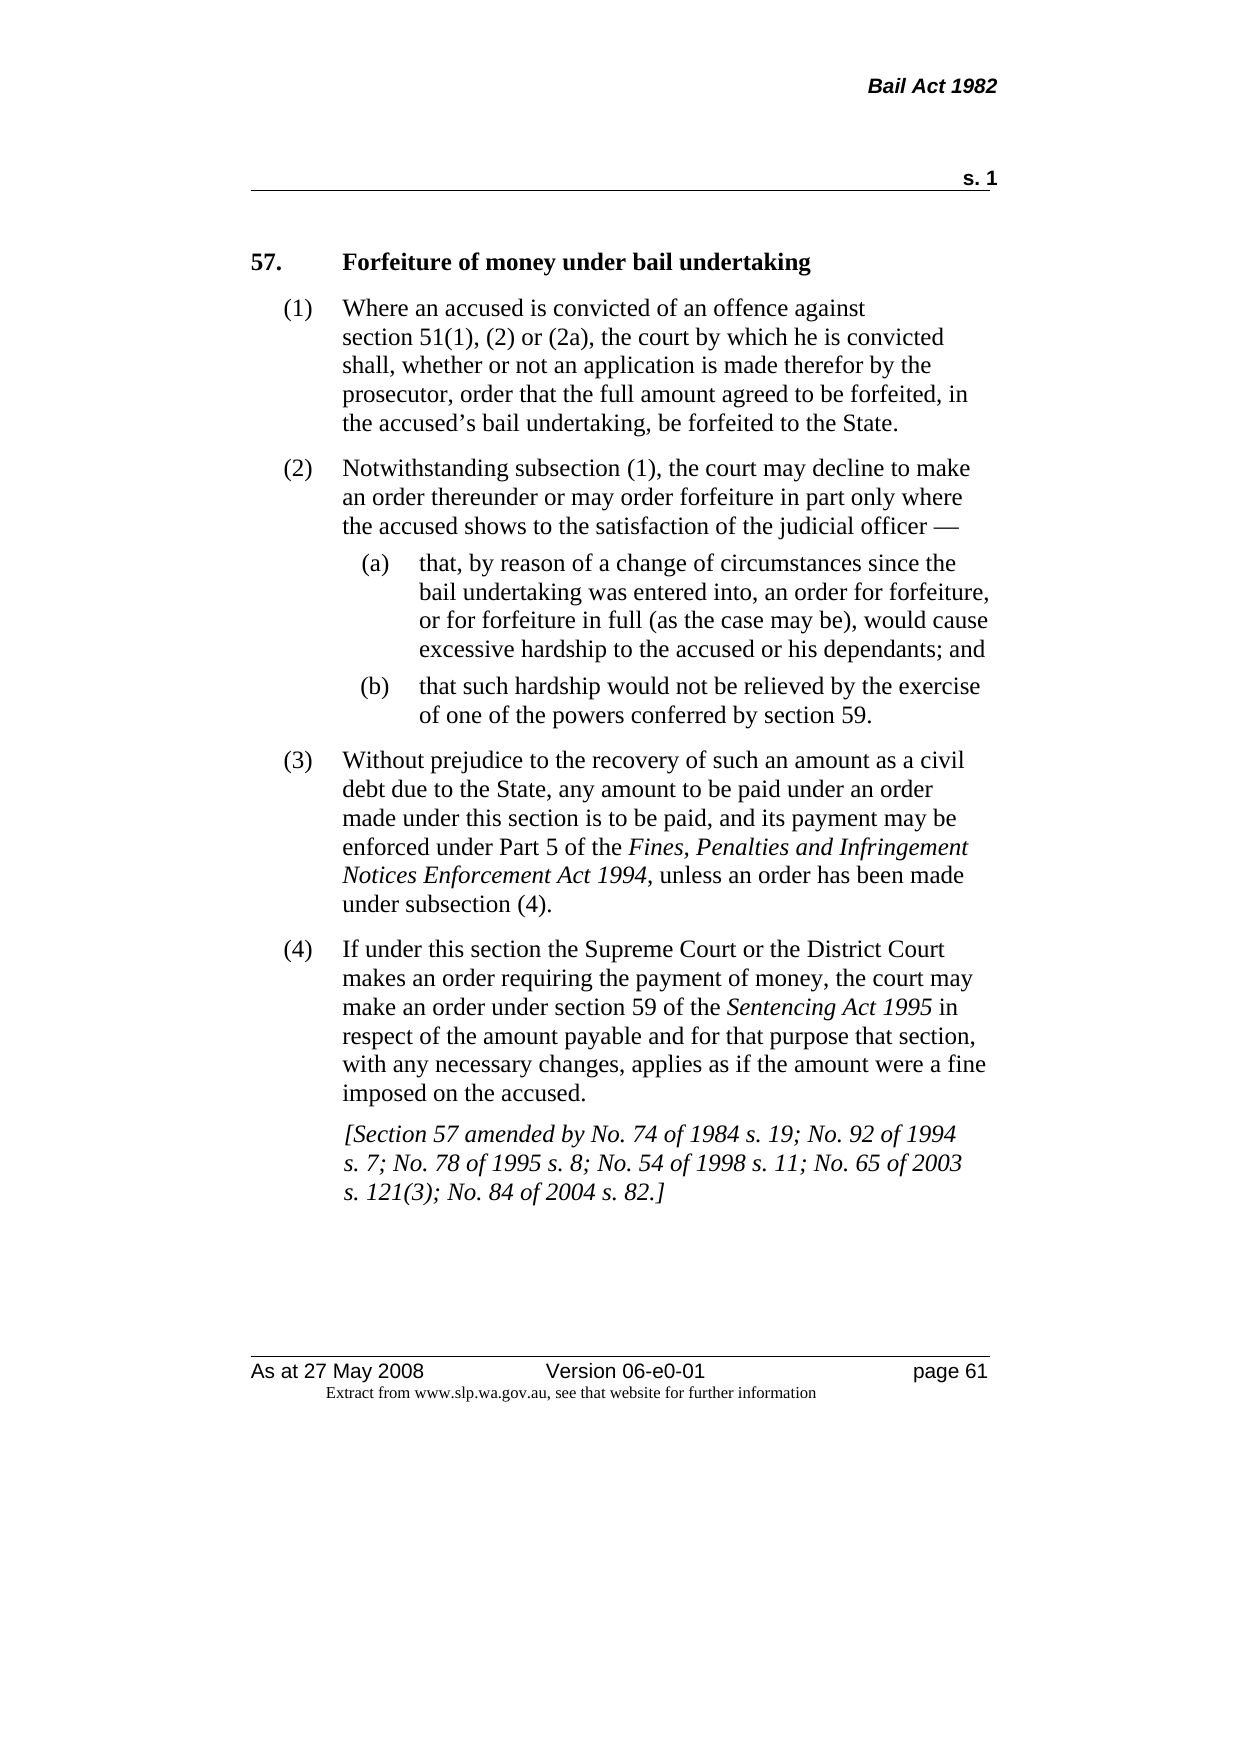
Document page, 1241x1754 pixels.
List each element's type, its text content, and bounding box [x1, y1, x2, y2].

text (2) Notwithstanding subsection (1), the court may decline to make an order thereunder or may order forfeiture in part only where the accused shows to the satisfaction of the judicial officer — [251, 453, 990, 539]
text (1) Where an accused is convicted of an offence against section 51(1), (2) or (2a), the court by which he is convicted shall, whether or not an application is made therefor by the prosecutor, order that the full amount agreed to be forfeited, in the accused’s bail undertaking, be forfeited to the State. [251, 293, 990, 437]
subtitle 57. Forfeiture of money under bail undertaking [251, 247, 990, 276]
text (a) that, by reason of a change of circumstances since the bail undertaking was entered into, an order for forfeiture, or for forfeiture in full (as the case may be), would cause excessive hardship to the accused or his dependants; and [251, 548, 990, 663]
text [Section 57 amended by No. 74 of 1984 s. 19; No. 92 of 1994 s. 7; No. 78 of 1995 s. 8; No. 54 of 1998 s. 11; No. 65 of 2003 s. 121(3); No. 84 of 2004 s. 82.] [251, 1119, 990, 1206]
text (4) If under this section the Supreme Court or the District Court makes an order requiring the payment of money, the court may make an order under section 59 of the Sentencing Act 1995 in respect of the amount payable and for that purpose that section, with any necessary changes, applies as if the amount were a fine imposed on the accused. [251, 934, 990, 1107]
text (3) Without prejudice to the recovery of such an amount as a civil debt due to the State, any amount to be paid under an order made under this section is to be paid, and its payment may be enforced under Part 5 of the Fines, Penalties and Infringement Notices Enforcement Act 1994, unless an order has been made under subsection (4). [251, 745, 990, 918]
text (b) that such hardship would not be relieved by the exercise of one of the powers conferred by section 59. [251, 671, 990, 729]
